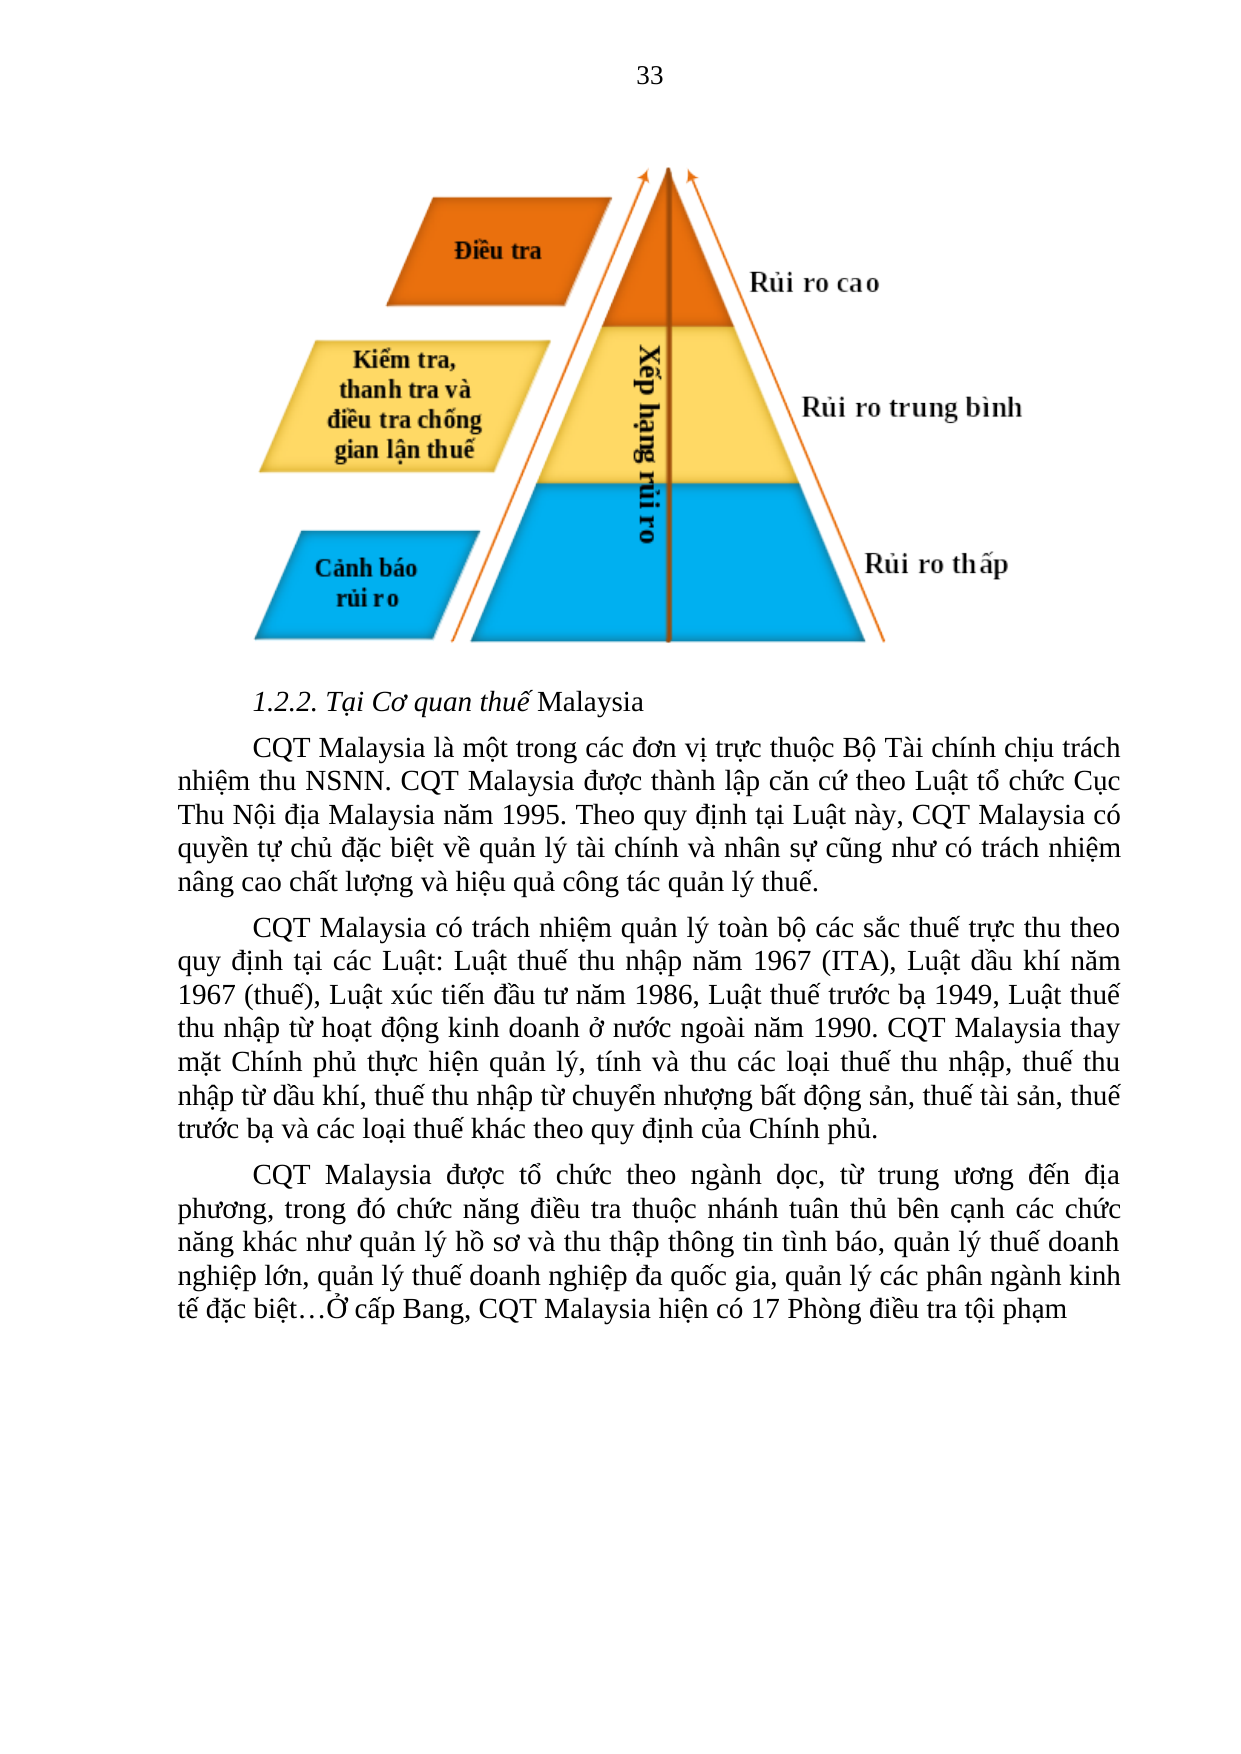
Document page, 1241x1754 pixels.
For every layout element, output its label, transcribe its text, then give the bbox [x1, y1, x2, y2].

text CQT Malaysia được tổ chức theo ngành dọc, từ trung ương đến địa phương, trong đó chức năng điều tra thuộc nhánh tuân thủ bên cạnh các chức năng khác như quản lý hồ sơ và thu thập thông tin tình báo, quản lý thuế doanh nghiệp lớn, quản lý thuế doanh nghiệp đa quốc gia, quản lý các phân ngành kinh tế đặc biệt…Ở cấp Bang, CQT Malaysia hiện có 17 Phòng điều tra tội phạm [177, 1157, 1122, 1325]
text CQT Malaysia có trách nhiệm quản lý toàn bộ các sắc thuế trực thu theo quy định tại các Luật: Luật thuế thu nhập năm 1967 (ITA), Luật dầu khí năm 1967 (thuế), Luật xúc tiến đầu tư năm 1986, Luật thuế trước bạ 1949, Luật thuế thu nhập từ hoạt động kinh doanh ở nước ngoài năm 1990. CQT Malaysia thay mặt Chính phủ thực hiện quản lý, tính và thu các loại thuế thu nhập, thuế thu nhập từ dầu khí, thuế thu nhập từ chuyển nhượng bất động sản, thuế tài sản, thuế trước bạ và các loại thuế khác theo quy định của Chính phủ. [177, 910, 1122, 1145]
text CQT Malaysia là một trong các đơn vị trực thuộc Bộ Tài chính chịu trách nhiệm thu NSNN. CQT Malaysia được thành lập căn cứ theo Luật tổ chức Cục Thu Nội địa Malaysia năm 1995. Theo quy định tại Luật này, CQT Malaysia có quyền tự chủ đặc biệt về quản lý tài chính và nhân sự cũng như có trách nhiệm nâng cao chất lượng và hiệu quả công tác quản lý thuế. [177, 730, 1122, 897]
text 1.2.2. Tại Cơ quan thuế Malaysia [177, 684, 1122, 717]
